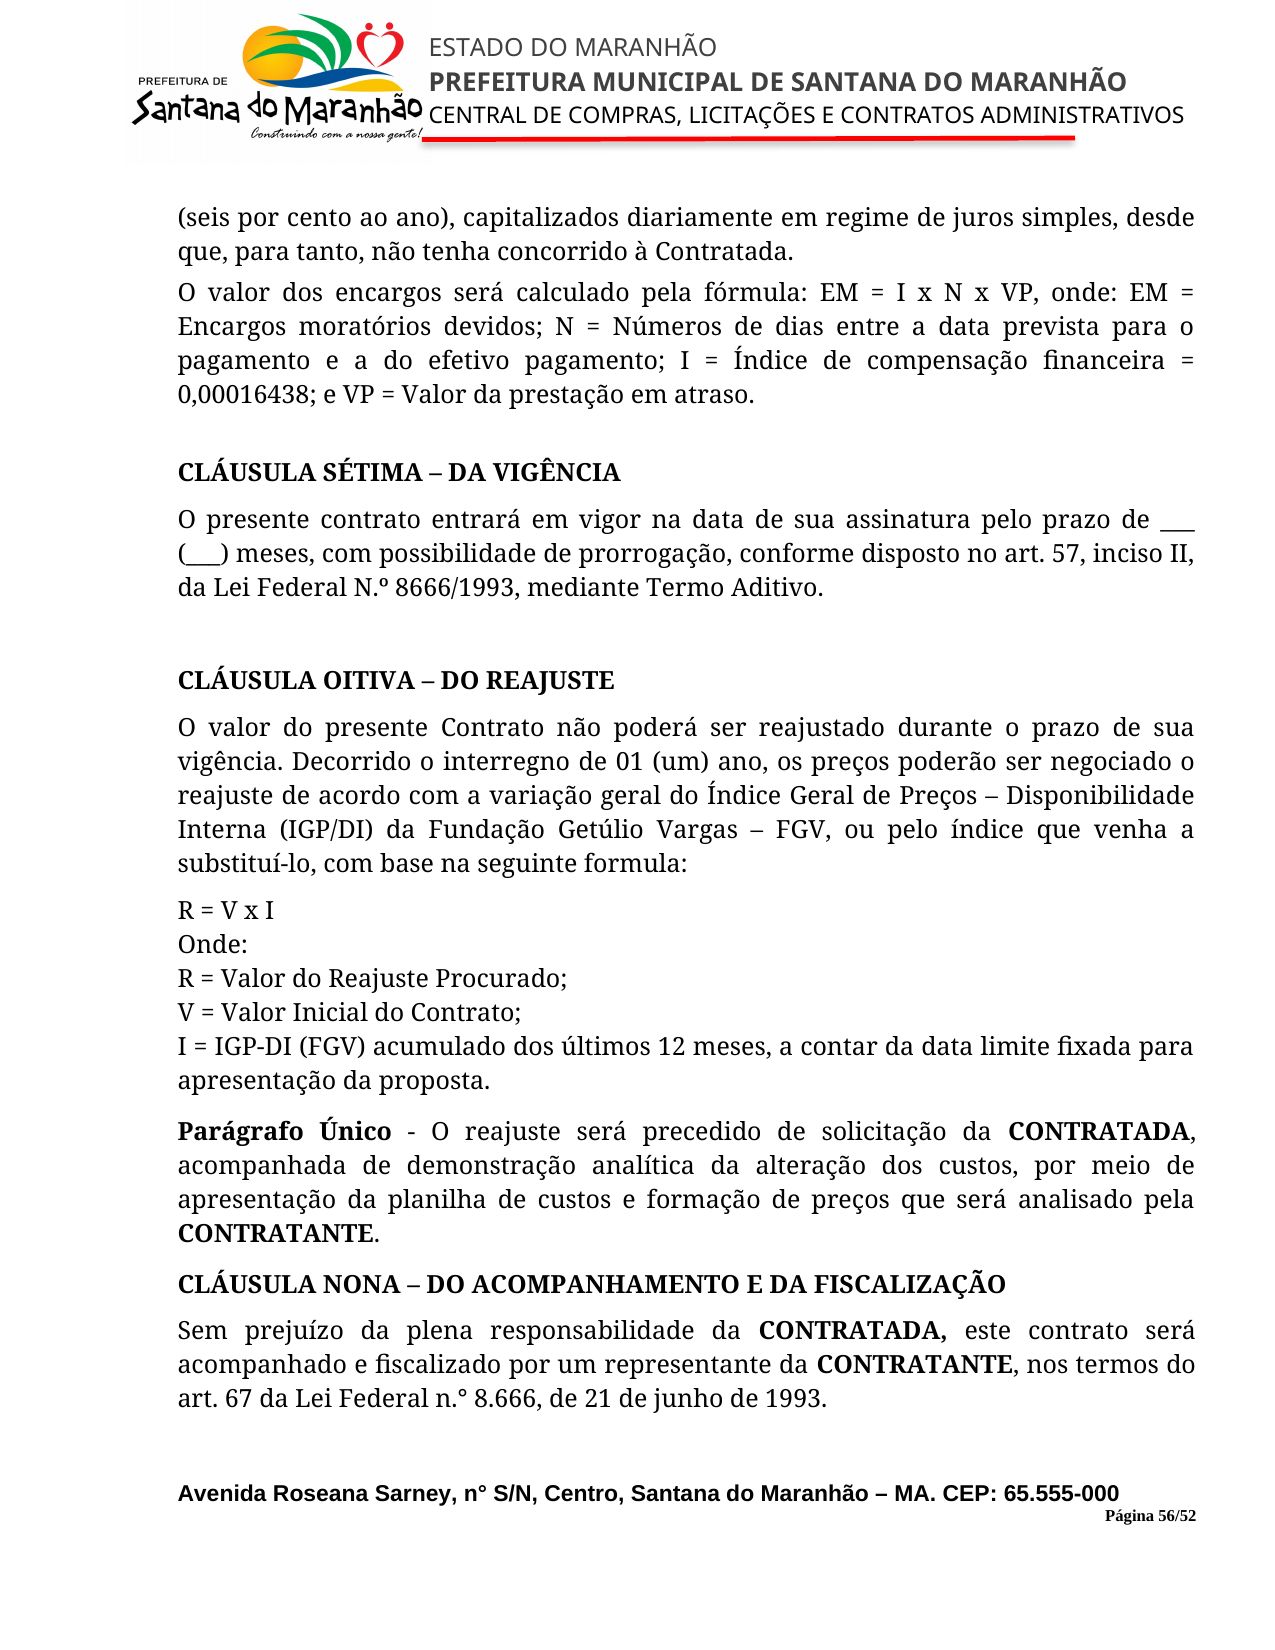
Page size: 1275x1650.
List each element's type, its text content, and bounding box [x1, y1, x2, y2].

text R = Valor do Reajuste Procurado; [177, 960, 1196, 994]
list Parágrafo Único - O reajuste será precedido de solicitação da CONTRATADA, acompanhada de demonstração analítica da alteração dos custos, por meio de apresentação da planilha de custos e formação de preços que será analisado pela CONTRATANTE. [177, 1113, 1196, 1249]
subtitle CLÁUSULA SÉTIMA – DA VIGÊNCIA [177, 455, 1196, 489]
picture [124, 0, 432, 164]
text CLÁUSULA NONA – DO ACOMPANHAMENTO E DA FISCALIZAÇÃO [177, 1266, 1196, 1300]
text O valor dos encargos será calculado pela fórmula: EM = I x N x VP, onde: EM = Encargos moratórios devidos; N = Números de dias entre a data prevista para o pagamento e a do efetivo pagamento; I = Índice de compensação financeira = 0,00016438; e VP = Valor da prestação em atraso. [177, 274, 1196, 411]
list Sem prejuízo da plena responsabilidade da CONTRATADA, este contrato será acompanhado e fiscalizado por um representante da CONTRATANTE, nos termos do art. 67 da Lei Federal n.° 8.666, de 21 de junho de 1993. [177, 1313, 1196, 1415]
text Onde: [177, 926, 1196, 960]
list O presente contrato entrará em vigor na data de sua assinatura pelo prazo de ___ (___) meses, com possibilidade de prorrogação, conforme disposto no art. 57, inciso II, da Lei Federal N.º 8666/1993, mediante Termo Aditivo. [177, 502, 1196, 604]
list O valor do presente Contrato não poderá ser reajustado durante o prazo de sua vigência. Decorrido o interregno de 01 (um) ano, os preços poderão ser negociado o reajuste de acordo com a variação geral do Índice Geral de Preços – Disponibilidade Interna (IGP/DI) da Fundação Getúlio Vargas – FGV, ou pelo índice que venha a substituí-lo, com base na seguinte formula: [177, 709, 1196, 880]
text V = Valor Inicial do Contrato; [177, 994, 1196, 1028]
subtitle CLÁUSULA OITIVA – DO REAJUSTE [177, 663, 1196, 697]
text I = IGP-DI (FGV) acumulado dos últimos 12 meses, a contar da data limite fixada para apresentação da proposta. [177, 1028, 1196, 1097]
text R = V x I [177, 892, 1196, 926]
